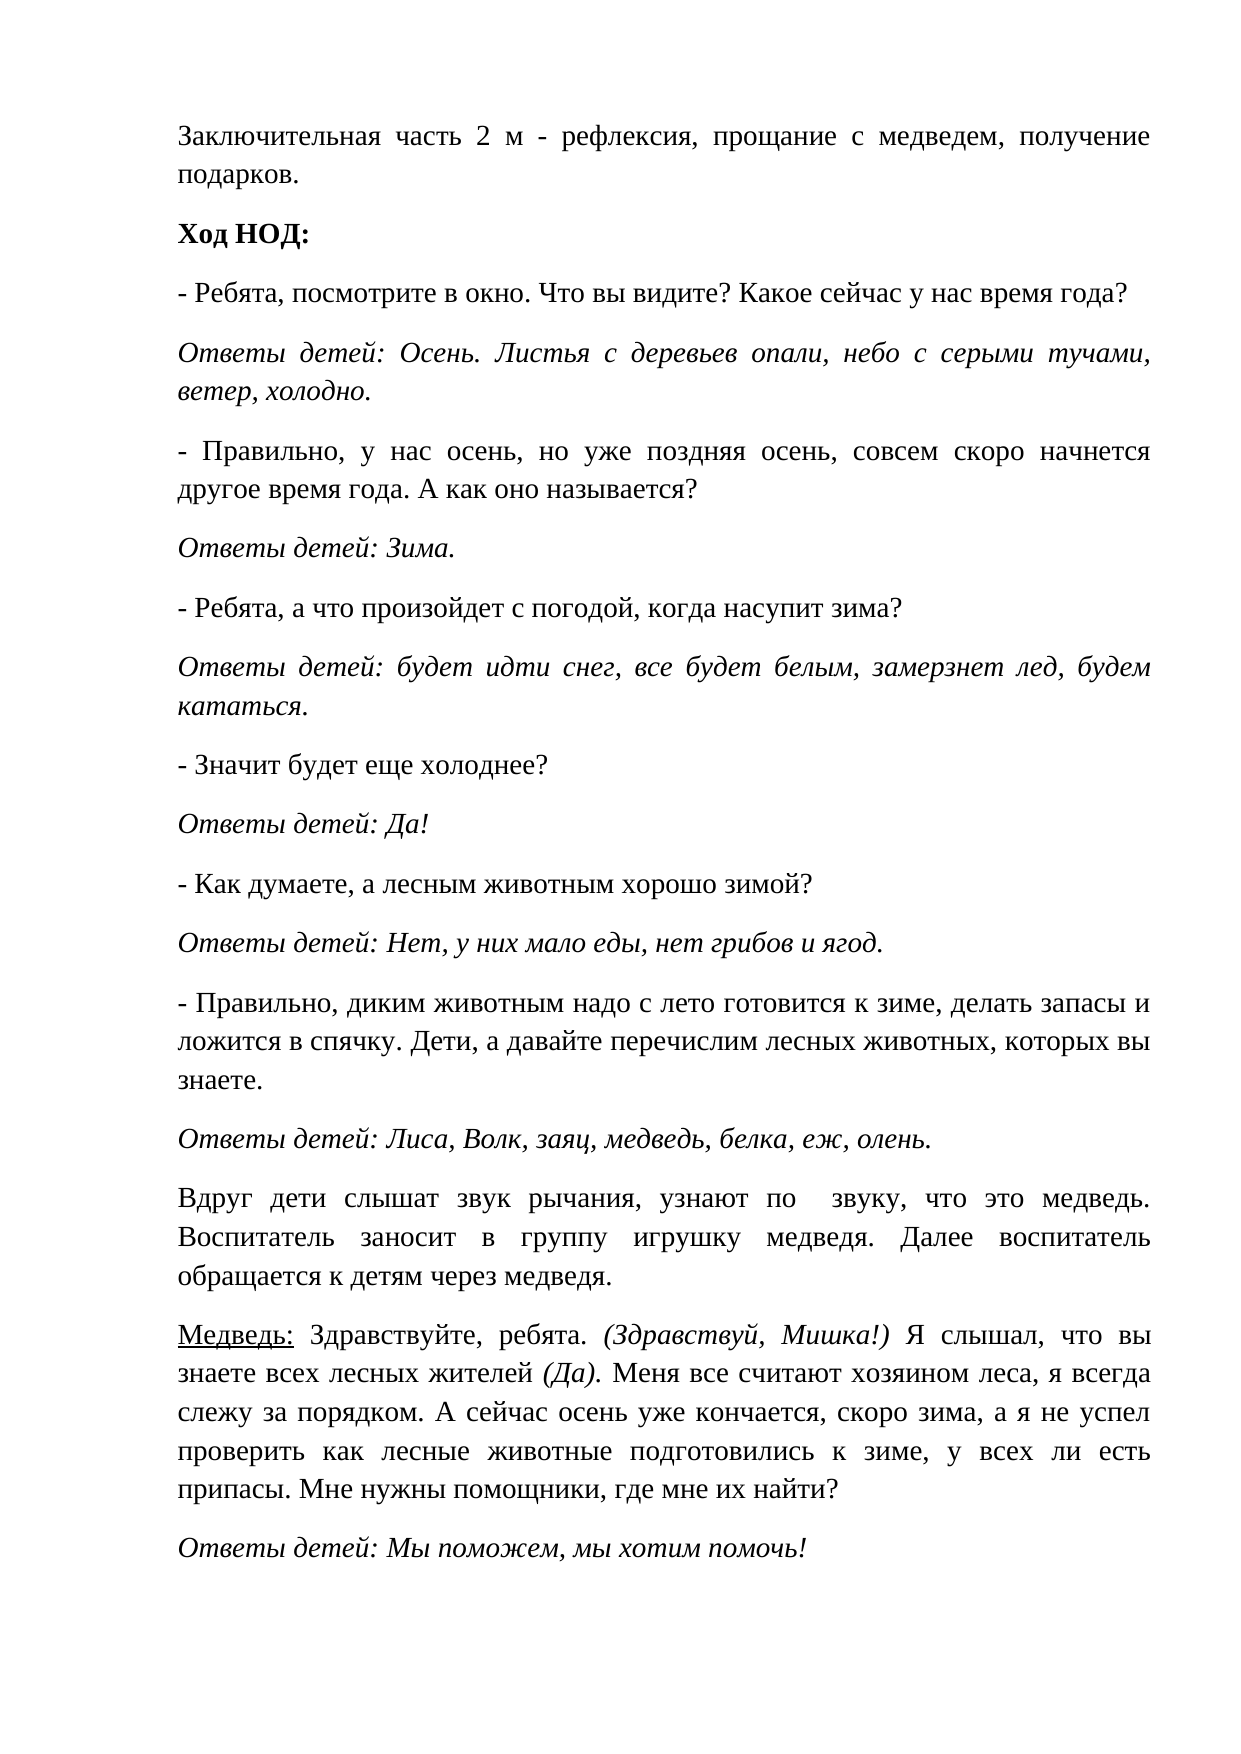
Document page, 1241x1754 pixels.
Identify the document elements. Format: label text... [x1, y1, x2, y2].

text - Правильно, диким животным надо с лето готовится к зиме, делать запасы и ложится в спячку. Дети, а давайте перечислим лесных животных, которых вы знаете. [177, 985, 1152, 1095]
text - Ребята, а что произойдет с погодой, когда насупит зима? [177, 590, 1152, 623]
text Ответы детей: Мы поможем, мы хотим помочь! [177, 1531, 1152, 1564]
text Заключительная часть 2 м - рефлексия, прощание с медведем, получение подарков. [177, 118, 1152, 190]
text Ответы детей: Зима. [177, 531, 1152, 564]
text - Правильно, у нас осень, но уже поздняя осень, совсем скоро начнется другое время года. А как оно называется? [177, 433, 1152, 505]
text Ответы детей: Лиса, Волк, заяц, медведь, белка, еж, олень. [177, 1121, 1152, 1155]
text Ответы детей: будет идти снег, все будет белым, замерзнет лед, будем кататься. [177, 649, 1152, 721]
text - Ребята, посмотрите в окно. Что вы видите? Какое сейчас у нас время года? [177, 275, 1152, 309]
text Медведь: Здравствуйте, ребята. (Здравствуй, Мишка!) Я слышал, что вы знаете всех лесных жителей (Да). Меня все считают хозяином леса, я всегда слежу за порядком. А сейчас осень уже кончается, скоро зима, а я не успел проверить как лесные животные подготовились к зиме, у всех ли есть припасы. Мне нужны помощники, где мне их найти? [177, 1317, 1152, 1505]
text Ответы детей: Осень. Листья с деревьев опали, небо с серыми тучами, ветер, холодно. [177, 335, 1152, 407]
text - Значит будет еще холоднее? [177, 747, 1152, 781]
text Ответы детей: Да! [177, 807, 1152, 840]
text - Как думаете, а лесным животным хорошо зимой? [177, 866, 1152, 899]
text Ответы детей: Нет, у них мало еды, нет грибов и ягод. [177, 925, 1152, 959]
text Ход НОД: [177, 216, 1152, 249]
text Вдруг дети слышат звук рычания, узнают по звуку, что это медведь. Воспитатель заносит в группу игрушку медведя. Далее воспитатель обращается к детям через медведя. [177, 1181, 1152, 1291]
